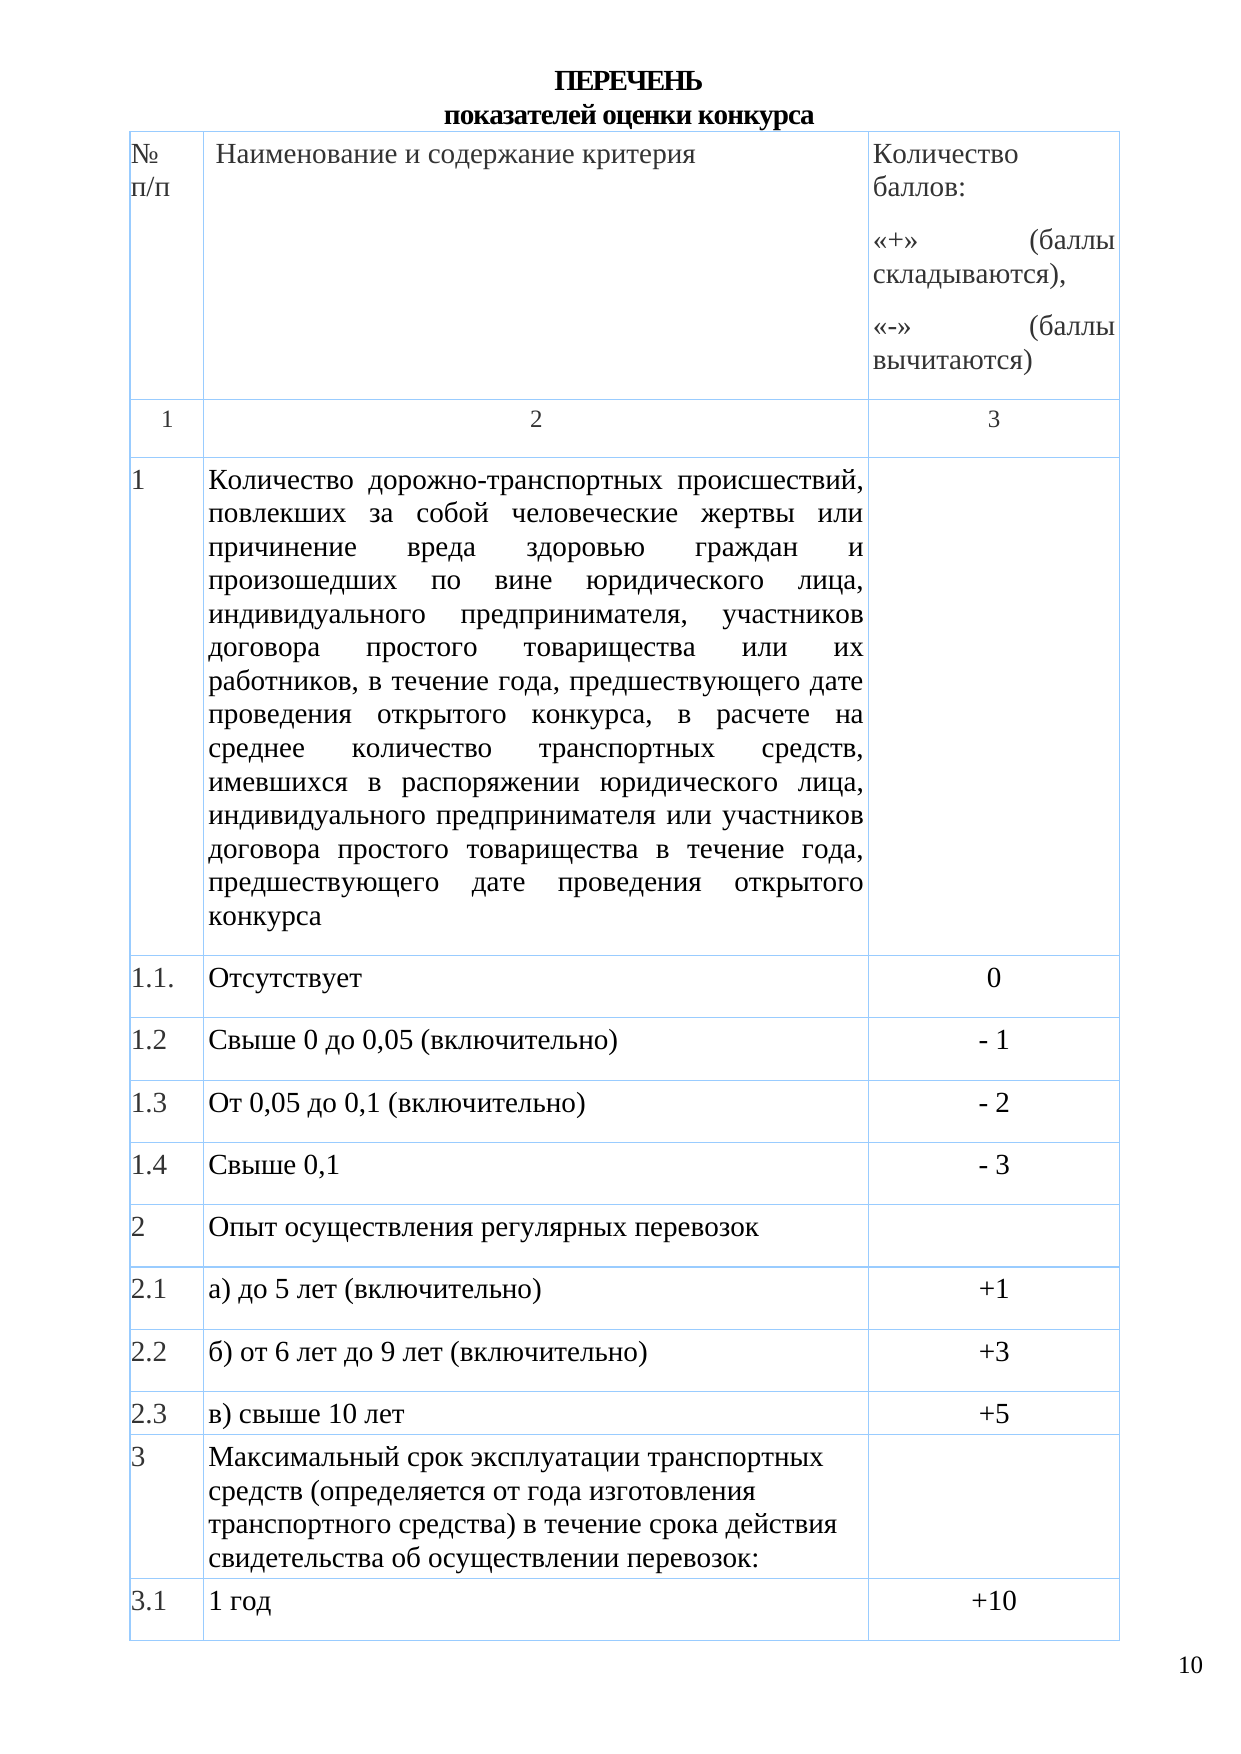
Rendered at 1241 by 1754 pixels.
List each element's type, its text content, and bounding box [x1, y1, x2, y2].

table_cell - 2 [869, 1081, 1119, 1142]
table_cell б) от 6 лет до 9 лет (включительно) [204, 1330, 868, 1391]
table_cell +1 [869, 1268, 1119, 1329]
table_cell 3 [869, 400, 1119, 457]
table_cell Отсутствует [204, 956, 868, 1017]
table_header № п/п [131, 132, 203, 399]
table_cell Количество дорожно-транспортных происшествий, повлекших за собой человеческие жертвы или причинение вреда здоровью граждан и произошедших по вине юридического лица, индивидуального предпринимателя, участников договора простого товарищества или их работников, в течение года, предшествующего дате проведения открытого конкурса, в расчете на среднее количество транспортных средств, имевшихся в распоряжении юридического лица, индивидуального предпринимателя или участников договора простого товарищества в течение года, предшествующего дате проведения открытого конкурса [204, 458, 868, 955]
table_cell а) до 5 лет (включительно) [204, 1268, 868, 1329]
table_cell 2.1 [131, 1268, 203, 1329]
table_cell От 0,05 до 0,1 (включительно) [204, 1081, 868, 1142]
table_cell 1.3 [131, 1081, 203, 1142]
table_cell 2.2 [131, 1330, 203, 1391]
table_cell 1 год [204, 1579, 868, 1640]
table_cell - 1 [869, 1018, 1119, 1079]
table_header Количество баллов: «+» (баллы складываются), «-» (баллы вычитаются) [869, 132, 1119, 399]
table_cell [869, 1435, 1119, 1578]
table_cell [869, 458, 1119, 955]
table_cell 1.1. [131, 956, 203, 1017]
table_cell 1 [131, 400, 203, 457]
table_cell +5 [869, 1392, 1119, 1434]
table_cell 2.3 [131, 1392, 203, 1434]
table_cell Опыт осуществления регулярных перевозок [204, 1205, 868, 1266]
table_cell 1.4 [131, 1143, 203, 1204]
table_cell 1.2 [131, 1018, 203, 1079]
table_cell +10 [869, 1579, 1119, 1640]
table_cell Свыше 0,1 [204, 1143, 868, 1204]
text показателей оценки конкурса [56, 97, 1203, 131]
table_cell Свыше 0 до 0,05 (включительно) [204, 1018, 868, 1079]
table_cell [869, 1205, 1119, 1266]
table_cell +3 [869, 1330, 1119, 1391]
table_cell - 3 [869, 1143, 1119, 1204]
table_cell 3.1 [131, 1579, 203, 1640]
table_cell 2 [131, 1205, 203, 1266]
table_cell 3 [131, 1435, 203, 1578]
table_header Наименование и содержание критерия [204, 132, 868, 399]
table_cell 0 [869, 956, 1119, 1017]
table_cell в) свыше 10 лет [204, 1392, 868, 1434]
table_cell 2 [204, 400, 868, 457]
table_cell Максимальный срок эксплуатации транспортных средств (определяется от года изготовления транспортного средства) в течение срока действия свидетельства об осуществлении перевозок: [204, 1435, 868, 1578]
table_cell 1 [131, 458, 203, 955]
subtitle ПЕРЕЧЕНЬ [56, 63, 1203, 97]
